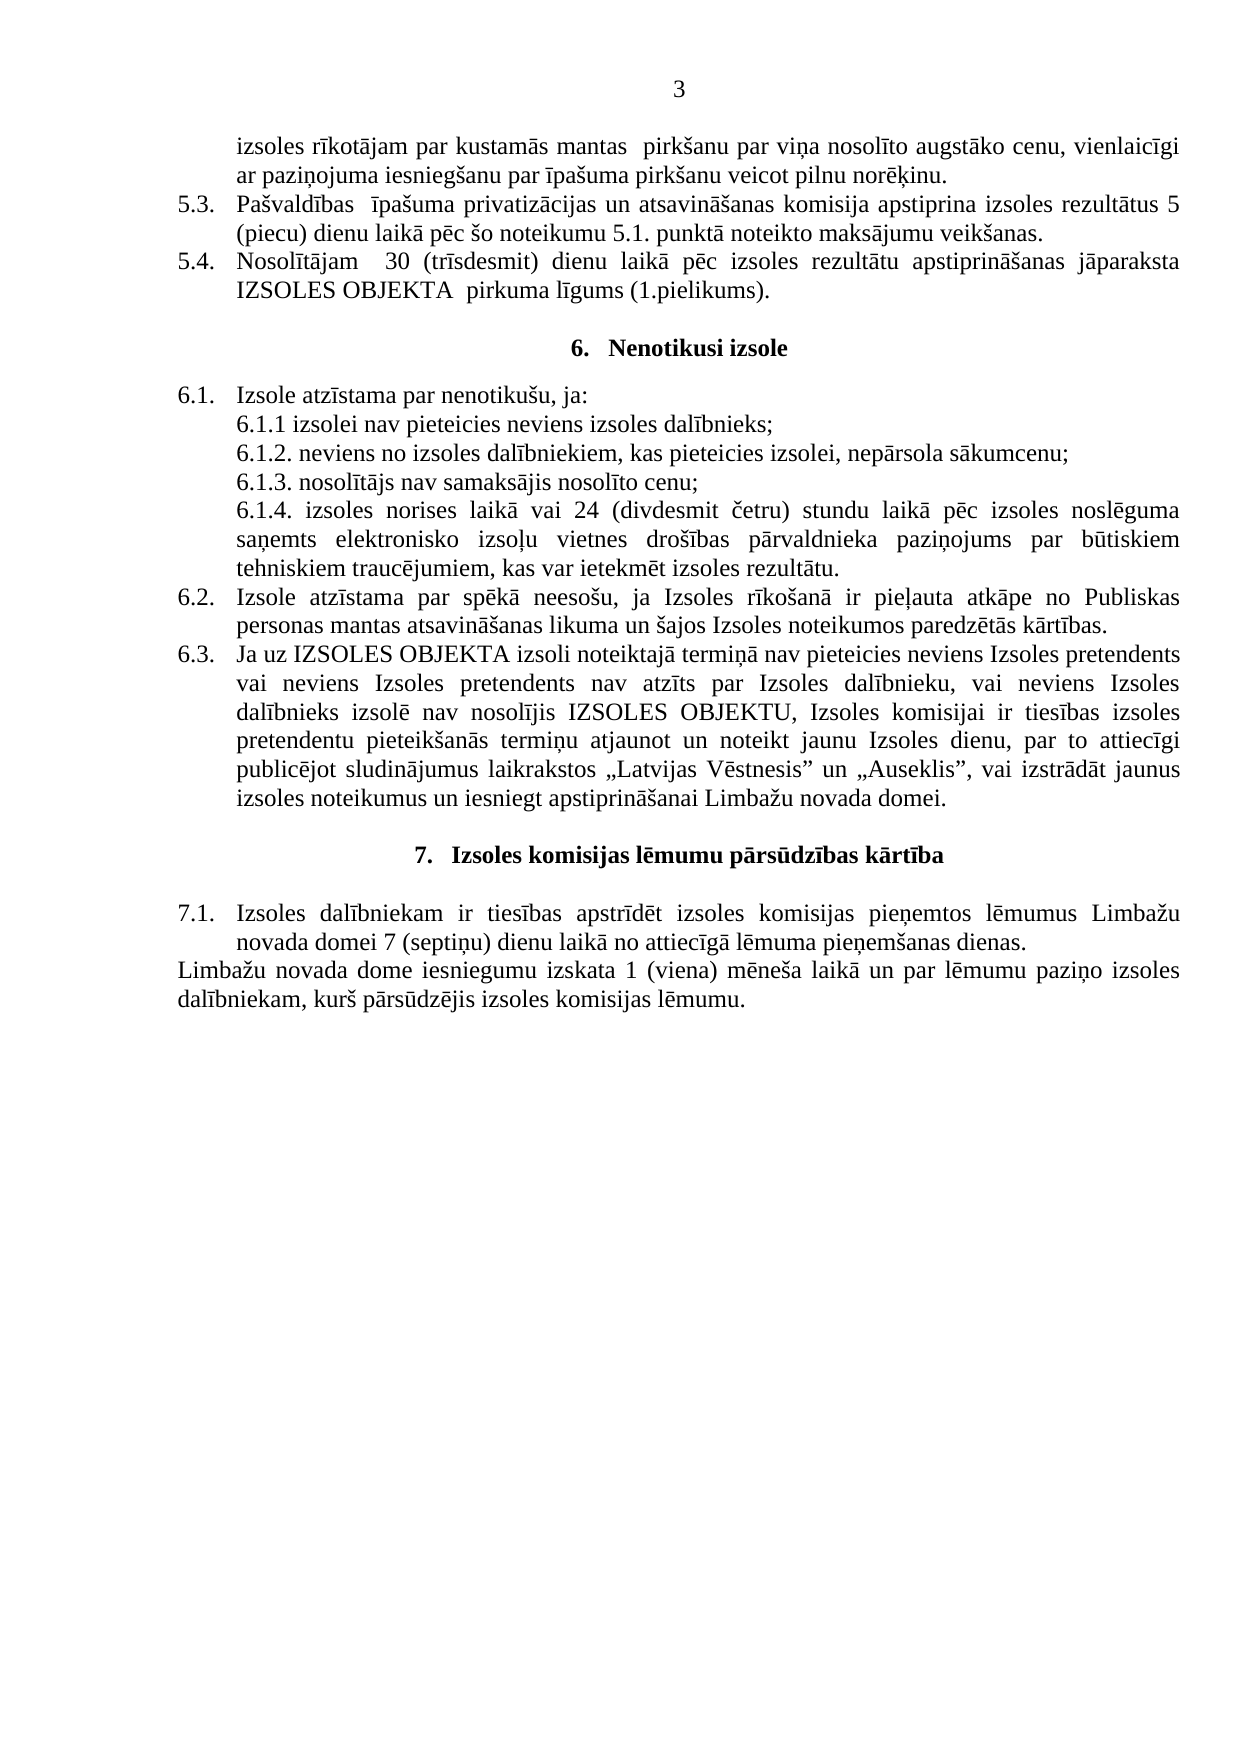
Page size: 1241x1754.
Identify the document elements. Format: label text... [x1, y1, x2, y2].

text 6.1.2. neviens no izsoles dalībniekiem, kas pieteicies izsolei, nepārsola sākumcenu; [236, 438, 1181, 467]
list Izsole atzīstama par spēkā neesošu, ja Izsoles rīkošanā ir pieļauta atkāpe no Publiskas personas mantas atsavināšanas likuma un šajos Izsoles noteikumos paredzētās kārtības. [177, 582, 1181, 639]
list Nenotikusi izsole [177, 333, 1181, 361]
list Nosolītājam 30 (trīsdesmit) dienu laikā pēc izsoles rezultātu apstiprināšanas jāparaksta izsoleS objekta pirkuma līgums (1.pielikums). [177, 246, 1181, 304]
list Pašvaldības īpašuma privatizācijas un atsavināšanas komisija apstiprina izsoles rezultātus 5 (piecu) dienu laikā pēc šo noteikumu 5.1. punktā noteikto maksājumu veikšanas. [177, 189, 1181, 246]
list Izsoles dalībniekam ir tiesības apstrīdēt izsoles komisijas pieņemtos lēmumus Limbažu novada domei 7 (septiņu) dienu laikā no attiecīgā lēmuma pieņemšanas dienas. [177, 898, 1181, 955]
text 6.1.4. izsoles norises laikā vai 24 (divdesmit četru) stundu laikā pēc izsoles noslēguma saņemts elektronisko izsoļu vietnes drošības pārvaldnieka paziņojums par būtiskiem tehniskiem traucējumiem, kas var ietekmēt izsoles rezultātu. [177, 495, 1181, 582]
text 6.1.1 izsolei nav pieteicies neviens izsoles dalībnieks; [236, 409, 1181, 438]
list Izsoles komisijas lēmumu pārsūdzības kārtība [177, 840, 1181, 869]
list Izsole atzīstama par nenotikušu, ja: [177, 380, 1181, 409]
text Limbažu novada dome iesniegumu izskata 1 (viena) mēneša laikā un par lēmumu paziņo izsoles dalībniekam, kurš pārsūdzējis izsoles komisijas lēmumu. [177, 955, 1181, 1013]
list Ja uz IZSOLES OBJEKTA izsoli noteiktajā termiņā nav pieteicies neviens Izsoles pretendents vai neviens Izsoles pretendents nav atzīts par Izsoles dalībnieku, vai neviens Izsoles dalībnieks izsolē nav nosolījis IZSOLES OBJEKTU, Izsoles komisijai ir tiesības izsoles pretendentu pieteikšanās termiņu atjaunot un noteikt jaunu Izsoles dienu, par to attiecīgi publicējot sludinājumus laikrakstos „Latvijas Vēstnesis” un „Auseklis”, vai izstrādāt jaunus izsoles noteikumus un iesniegt apstiprināšanai Limbažu novada domei. [177, 639, 1181, 812]
text 6.1.3. nosolītājs nav samaksājis nosolīto cenu; [236, 467, 1181, 495]
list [177, 131, 1181, 189]
